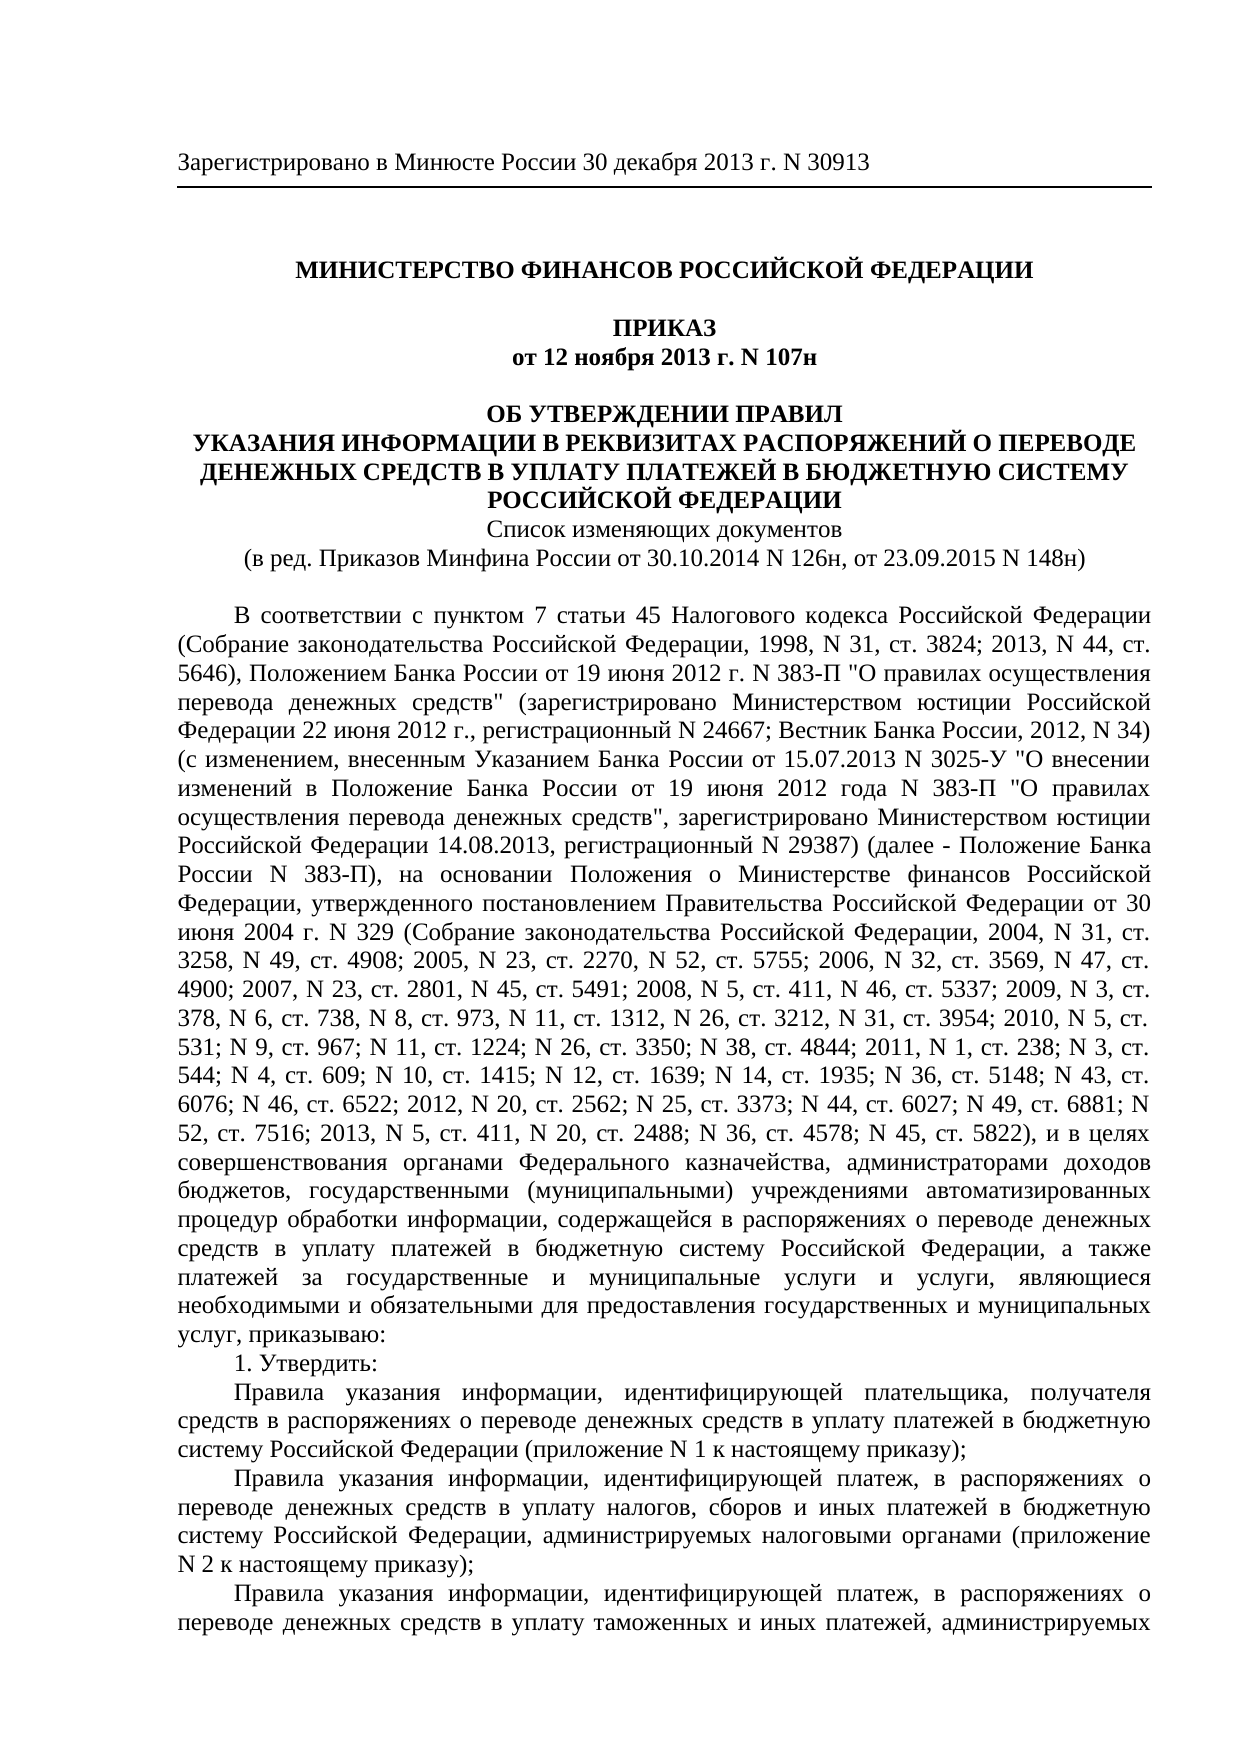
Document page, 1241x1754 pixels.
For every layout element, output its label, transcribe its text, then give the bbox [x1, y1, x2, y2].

title ДЕНЕЖНЫХ СРЕДСТВ В УПЛАТУ ПЛАТЕЖЕЙ В БЮДЖЕТНУЮ СИСТЕМУ [177, 457, 1152, 486]
title ОБ УТВЕРЖДЕНИИ ПРАВИЛ [177, 399, 1152, 428]
text Зарегистрировано в Минюсте России 30 декабря 2013 г. N 30913 [177, 147, 1152, 176]
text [177, 1578, 1152, 1636]
title от 12 ноября 2013 г. N 107н [177, 342, 1152, 371]
title ПРИКАЗ [177, 313, 1152, 342]
text Список изменяющих документов [177, 514, 1152, 543]
text (в ред. Приказов Минфина России от 30.10.2014 N 126н, от 23.09.2015 N 148н) [177, 543, 1152, 572]
text Правила указания информации, идентифицирующей плательщика, получателя средств в распоряжениях о переводе денежных средств в уплату платежей в бюджетную систему Российской Федерации (приложение N 1 к настоящему приказу); [177, 1377, 1152, 1463]
title РОССИЙСКОЙ ФЕДЕРАЦИИ [177, 486, 1152, 514]
title МИНИСТЕРСТВО ФИНАНСОВ РОССИЙСКОЙ ФЕДЕРАЦИИ [177, 256, 1152, 284]
title УКАЗАНИЯ ИНФОРМАЦИИ В РЕКВИЗИТАХ РАСПОРЯЖЕНИЙ О ПЕРЕВОДЕ [177, 428, 1152, 457]
text Правила указания информации, идентифицирующей платеж, в распоряжениях о переводе денежных средств в уплату налогов, сборов и иных платежей в бюджетную систему Российской Федерации, администрируемых налоговыми органами (приложение N 2 к настоящему приказу); [177, 1463, 1152, 1578]
text 1. Утвердить: [177, 1348, 1152, 1377]
text В соответствии с пунктом 7 статьи 45 Налогового кодекса Российской Федерации (Собрание законодательства Российской Федерации, 1998, N 31, ст. 3824; 2013, N 44, ст. 5646), Положением Банка России от 19 июня 2012 г. N 383-П "О правилах осуществления перевода денежных средств" (зарегистрировано Министерством юстиции Российской Федерации 22 июня 2012 г., регистрационный N 24667; Вестник Банка России, 2012, N 34) (с изменением, внесенным Указанием Банка России от 15.07.2013 N 3025-У "О внесении изменений в Положение Банка России от 19 июня 2012 года N 383-П "О правилах осуществления перевода денежных средств", зарегистрировано Министерством юстиции Российской Федерации 14.08.2013, регистрационный N 29387) (далее - Положение Банка России N 383-П), на основании Положения о Министерстве финансов Российской Федерации, утвержденного постановлением Правительства Российской Федерации от 30 июня 2004 г. N 329 (Собрание законодательства Российской Федерации, 2004, N 31, ст. 3258, N 49, ст. 4908; 2005, N 23, ст. 2270, N 52, ст. 5755; 2006, N 32, ст. 3569, N 47, ст. 4900; 2007, N 23, ст. 2801, N 45, ст. 5491; 2008, N 5, ст. 411, N 46, ст. 5337; 2009, N 3, ст. 378, N 6, ст. 738, N 8, ст. 973, N 11, ст. 1312, N 26, ст. 3212, N 31, ст. 3954; 2010, N 5, ст. 531; N 9, ст. 967; N 11, ст. 1224; N 26, ст. 3350; N 38, ст. 4844; 2011, N 1, ст. 238; N 3, ст. 544; N 4, ст. 609; N 10, ст. 1415; N 12, ст. 1639; N 14, ст. 1935; N 36, ст. 5148; N 43, ст. 6076; N 46, ст. 6522; 2012, N 20, ст. 2562; N 25, ст. 3373; N 44, ст. 6027; N 49, ст. 6881; N 52, ст. 7516; 2013, N 5, ст. 411, N 20, ст. 2488; N 36, ст. 4578; N 45, ст. 5822), и в целях совершенствования органами Федерального казначейства, администраторами доходов бюджетов, государственными (муниципальными) учреждениями автоматизированных процедур обработки информации, содержащейся в распоряжениях о переводе денежных средств в уплату платежей в бюджетную систему Российской Федерации, а также платежей за государственные и муниципальные услуги и услуги, являющиеся необходимыми и обязательными для предоставления государственных и муниципальных услуг, приказываю: [177, 601, 1152, 1348]
